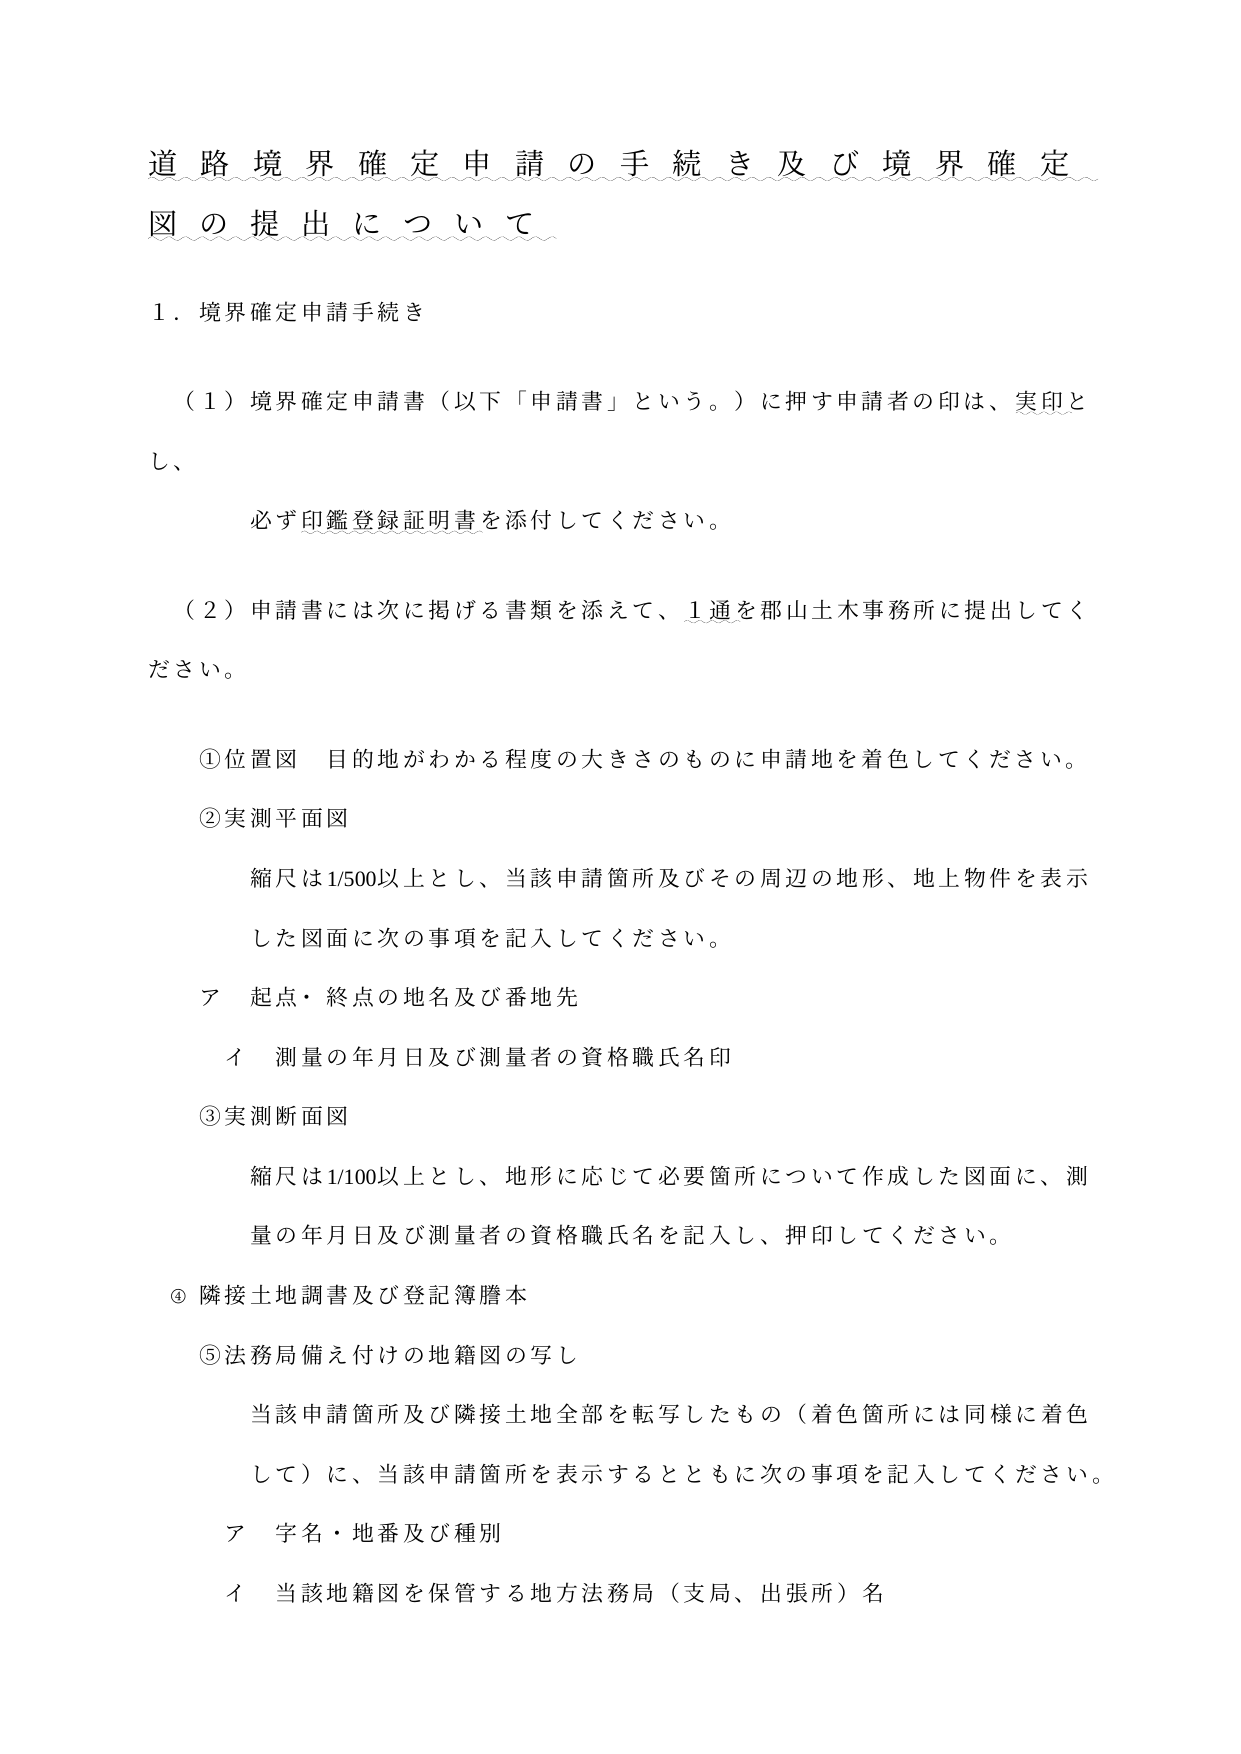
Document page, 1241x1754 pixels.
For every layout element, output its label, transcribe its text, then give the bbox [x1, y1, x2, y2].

text ②実測平面図 [148, 788, 1092, 847]
text 縮尺は1/500以上とし、当該申請箇所及びその周辺の地形、地上物件を表示した図面に次の事項を記入してください。 [236, 847, 1092, 966]
text （１）境界確定申請書（以下「申請書」という。）に押す申請者の印は、実印とし、 [148, 371, 1092, 490]
text ア 字名・地番及び種別 [148, 1503, 1092, 1562]
text 道路境界確定申請の手続き及び境界確定図の提出について [148, 178, 1092, 251]
text 必ず印鑑登録証明書を添付してください。 [148, 490, 1092, 549]
text ア 起点･終点の地名及び番地先 [148, 966, 1092, 1026]
text ⑤法務局備え付けの地籍図の写し [148, 1324, 1092, 1383]
text ④隣接土地調書及び登記簿謄本 [148, 1264, 1092, 1324]
text ③実測断面図 [148, 1086, 1092, 1145]
text 縮尺は1/100以上とし、地形に応じて必要箇所について作成した図面に、測量の年月日及び測量者の資格職氏名を記入し、押印してください。 [236, 1145, 1092, 1264]
text 当該申請箇所及び隣接土地全部を転写したもの（着色箇所には同様に着色して）に、当該申請箇所を表示するとともに次の事項を記入してください。 [236, 1383, 1092, 1503]
text ①位置図 目的地がわかる程度の大きさのものに申請地を着色してください。 [148, 728, 1092, 788]
text １．境界確定申請手続き [148, 281, 1092, 341]
text イ 当該地籍図を保管する地方法務局（支局、出張所）名 [148, 1562, 1092, 1622]
text 道路境界確定申請の手続き及び境界確定図の提出について [148, 132, 1092, 180]
text （２）申請書には次に掲げる書類を添えて、１通を郡山土木事務所に提出してください。 [148, 579, 1092, 698]
text イ 測量の年月日及び測量者の資格職氏名印 [148, 1026, 1092, 1086]
